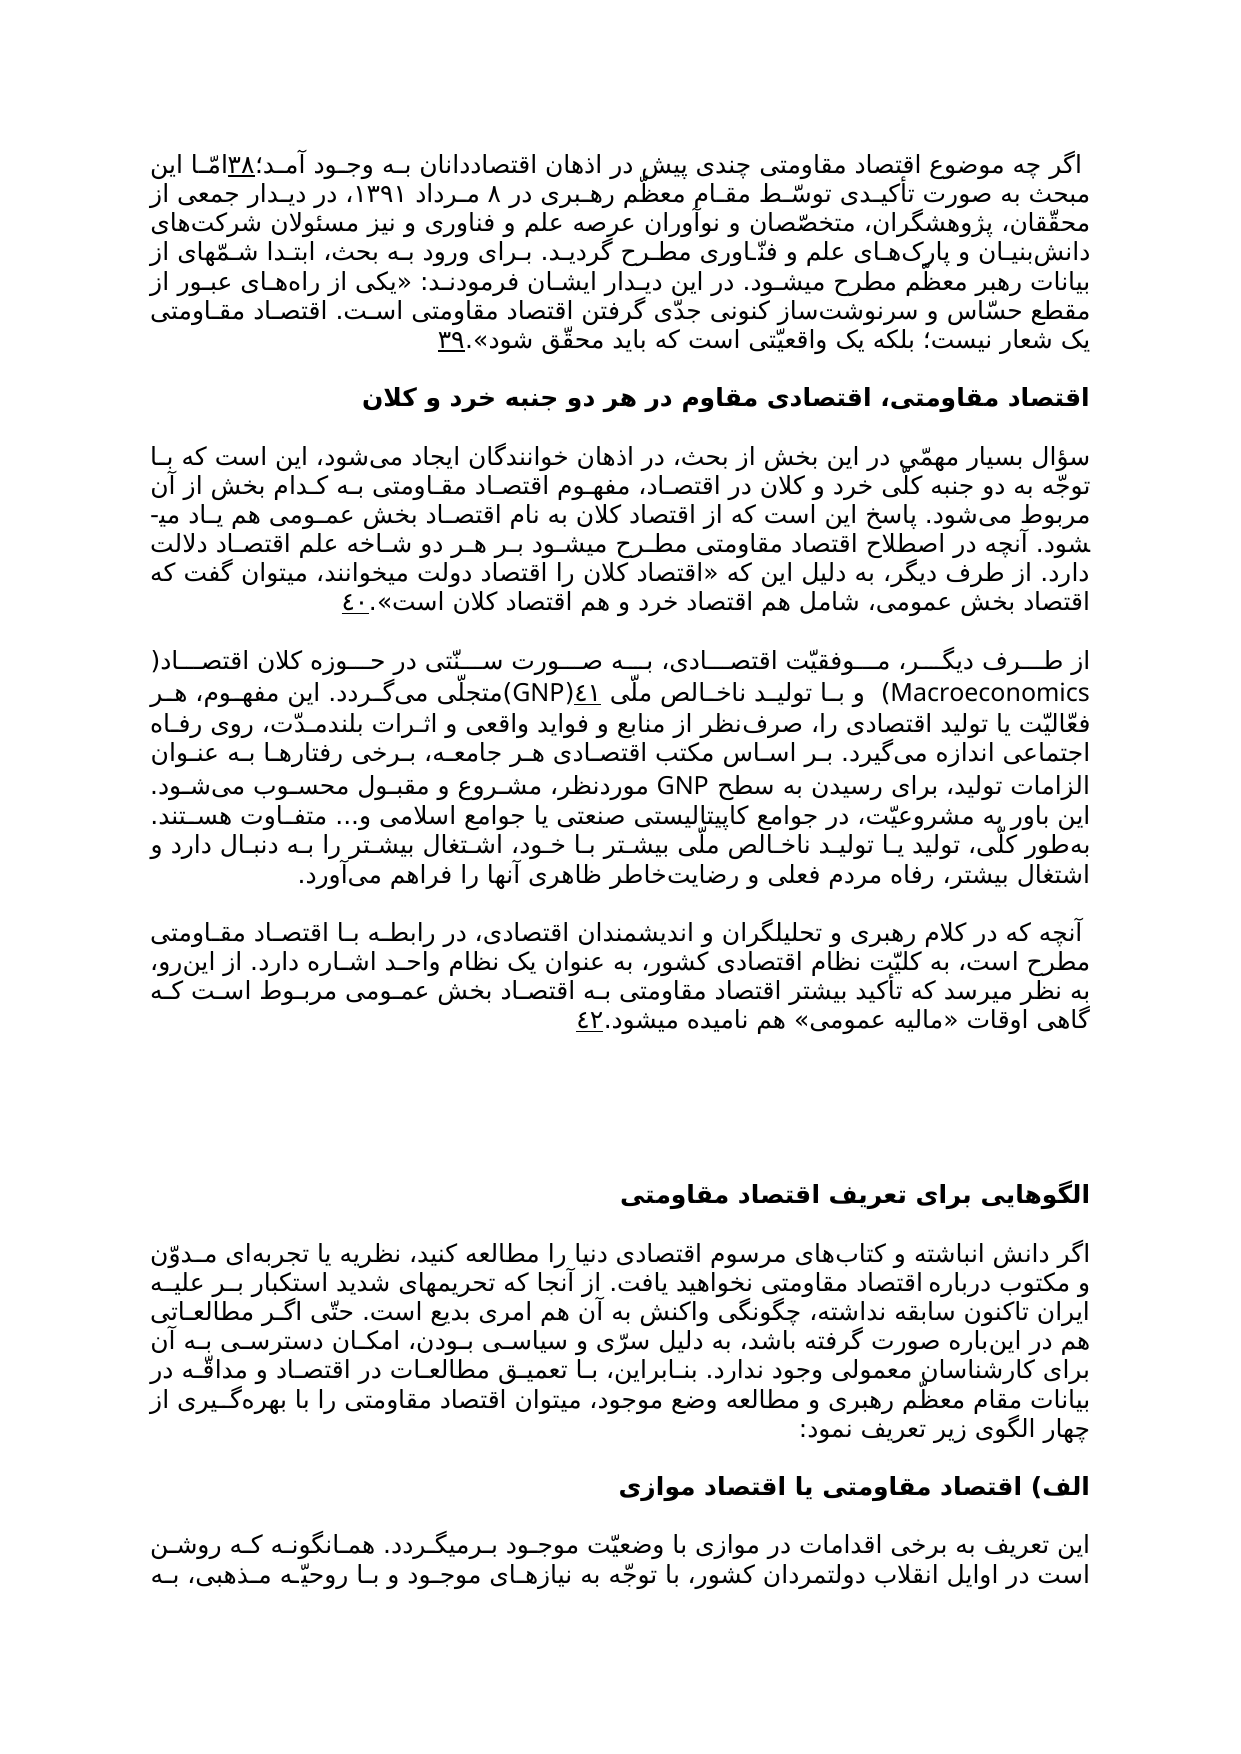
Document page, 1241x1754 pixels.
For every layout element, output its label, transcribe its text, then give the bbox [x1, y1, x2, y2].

text اگر چه موضوع اقتصاد مقاومتی چندی پیش در اذهان اقتصاددانان به وجود آمد؛٣٨امّا این مبحث به صورت تأکیدی توسّط مقام معظّم رهبری در ٨ مرداد ١٣٩١، در دیدار جمعی از محقّقان، پژوهشگران، متخصّصان و نوآوران عرصه‌ علم و فناوری و نیز مسئولان شرکت‌های دانش‌بنیان و پارک‌های علم و فنّاوری مطرح گردید. برای ورود به بحث، ابتدا شمّهای از بیانات رهبر معظّم مطرح میشود. در این دیدار ایشان فرمودند: «یکی از راه‌های عبور از مقطع حسّاس و سرنوشت‌ساز کنونی جدّی گرفتن اقتصاد مقاومتی است. اقتصاد مقاومتی یک شعار نیست؛ بلکه یک واقعیّتی است که باید محقّق شود».٣٩ [150, 150, 1090, 354]
text از طرف دیگر، موفقیّت اقتصادی، به صورت سنّتی در حوزه کلان اقتصاد(Macroeconomics) و با تولید ناخالص ملّی ٤١(GNP)متجلّی می‌گردد. این مفهوم، هر فعّالیّت یا تولید اقتصادی را، صرف‌نظر از منابع و فواید واقعی و اثرات بلندمدّت، روی رفاه اجتماعی اندازه می‌گیرد. بر اساس مکتب اقتصادی هر جامعه، برخی رفتارها به عنوان الزامات تولید، برای رسیدن به سطح GNP موردنظر، مشروع و مقبول محسوب می‌شود. این باور به مشروعیّت، در جوامع کاپیتالیستی صنعتی یا جوامع اسلامی و... متفاوت هستند. به‌‌‌طور کلّی، تولید یا تولید ناخالص ملّی بیشتر با خود، اشتغال بیشتر را به دنبال دارد و اشتغال بیشتر، رفاه مردم فعلی و رضایت‌خاطر ظاهری آنها را فراهم می‌آورد. [150, 646, 1090, 889]
text الگوهایی برای تعریف اقتصاد مقاومتی [150, 1181, 1090, 1210]
text سؤال بسیار مهمّی در این بخش از بحث، در اذهان خوانندگان ایجاد می‌شود، این است که با توجّه به دو جنبه کلّی خرد و کلان در اقتصاد، مفهوم اقتصاد مقاومتی به کدام بخش از آن مربوط می‌شود. پاسخ این است که از اقتصاد کلان به نام اقتصاد بخش عمومی هم یاد میشود. آنچه در اصطلاح اقتصاد مقاومتی مطرح میشود بر هر دو شاخه علم اقتصاد دلالت دارد. از طرف دیگر، به دلیل این که «اقتصاد کلان را اقتصاد دولت میخوانند، میتوان گفت که اقتصاد بخش عمومی، شامل هم اقتصاد خرد و هم اقتصاد کلان است».٤٠ [150, 442, 1090, 617]
text آنچه که در کلام رهبری و تحلیلگران و اندیشمندان اقتصادی، در رابطه با اقتصاد مقاومتی مطرح است، به کلیّت نظام اقتصادی کشور، به عنوان یک نظام واحد اشاره دارد. از این‌رو، به نظر میرسد که تأکید بیشتر اقتصاد مقاومتی به اقتصاد بخش عمومی مربوط است که گاهی اوقات «مالیه عمومی» هم نامیده میشود.٤٢ [150, 918, 1090, 1035]
text اقتصاد مقاومتی، اقتصادی مقاوم در هر دو جنبه خرد و کلان [150, 383, 1090, 412]
text الف) اقتصاد مقاومتی یا اقتصاد موازی [150, 1472, 1090, 1501]
text اگر دانش انباشته و کتاب‌های مرسوم اقتصادی دنیا را مطالعه کنید، نظریه یا تجربه‌ای مدوّن و مکتوب درباره اقتصاد مقاومتی نخواهید یافت. از آنجا که تحریمهای شدید استکبار بر علیه ایران تاکنون سابقه نداشته، چگونگی واکنش به آن هم امری بدیع است. حتّی اگر مطالعاتی هم در این‌باره صورت گرفته باشد، به دلیل سرّی و سیاسی بودن، امکان دسترسی به آن برای کارشناسان معمولی وجود ندارد. بنابراین، با تعمیق مطالعات در اقتصاد و مداقّه در بیانات مقام معظّم رهبری و مطالعه وضع موجود، میتوان اقتصاد مقاومتی را با بهره‌گیری از چهار الگوی زیر تعریف نمود: [150, 1239, 1090, 1443]
